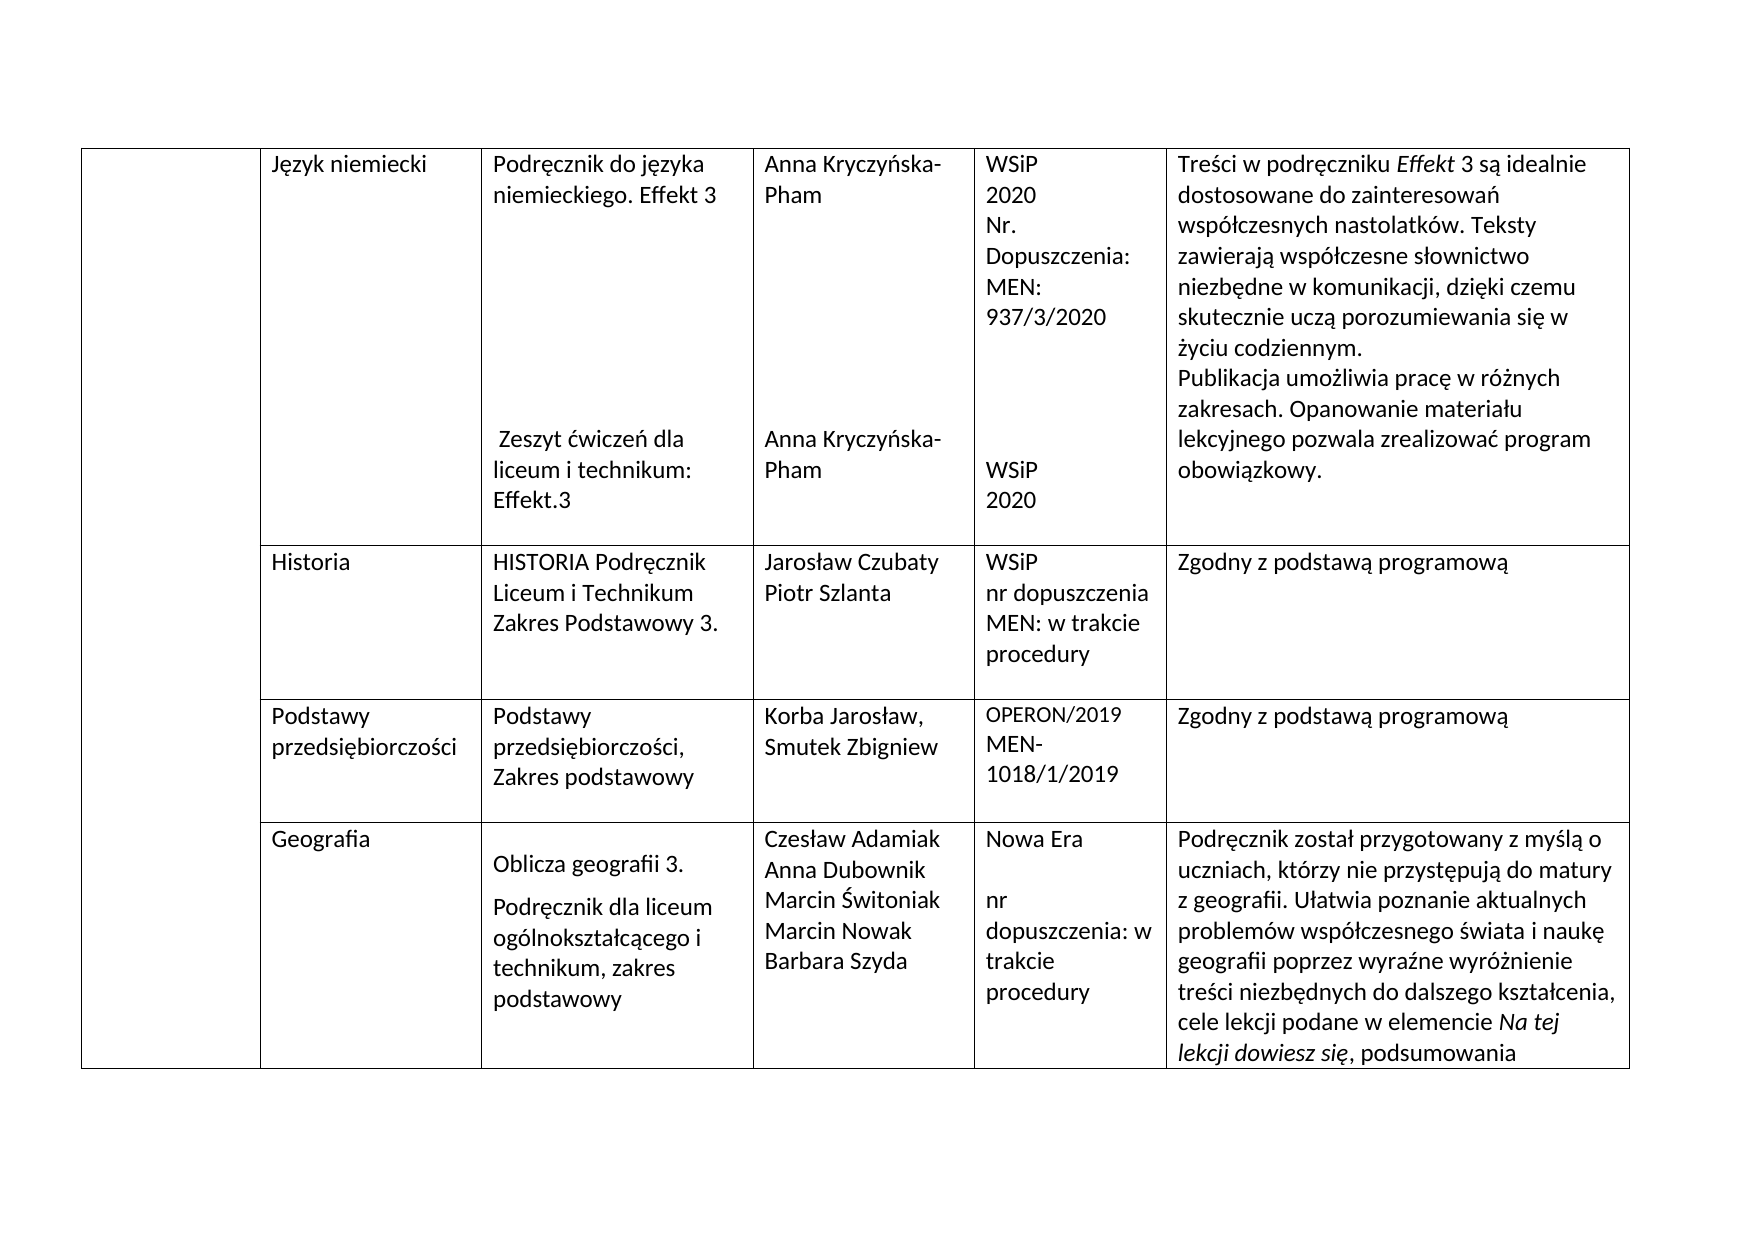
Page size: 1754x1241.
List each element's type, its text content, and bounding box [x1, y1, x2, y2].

table_cell WSiP 2020 Nr. Dopuszczenia: MEN: 937/3/2020 WSiP 2020 [975, 149, 1166, 545]
table_cell Historia [261, 546, 481, 699]
table_cell Jarosław Czubaty Piotr Szlanta [754, 546, 974, 699]
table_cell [1167, 823, 1629, 1067]
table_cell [754, 823, 974, 1067]
table_cell Geografia [261, 823, 481, 1067]
table_cell OPERON/2019 MEN-1018/1/2019 [975, 700, 1166, 822]
table_cell Podstawy przedsiębiorczości [261, 700, 481, 822]
table_cell Anna Kryczyńska-Pham Anna Kryczyńska-Pham [754, 149, 974, 545]
table_cell Zgodny z podstawą programową [1167, 700, 1629, 822]
table_cell Korba Jarosław, Smutek Zbigniew [754, 700, 974, 822]
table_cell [975, 823, 1166, 1067]
table_cell Zgodny z podstawą programową [1167, 546, 1629, 699]
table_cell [482, 823, 753, 1067]
table_cell Treści w podręczniku Effekt 3 są idealnie dostosowane do zainteresowań współczesnych nastolatków. Teksty zawierają współczesne słownictwo niezbędne w komunikacji, dzięki czemu skutecznie uczą porozumiewania się w życiu codziennym. Publikacja umożliwia pracę w różnych zakresach. Opanowanie materiału lekcyjnego pozwala zrealizować program obowiązkowy. [1167, 149, 1629, 545]
table_cell Podstawy przedsiębiorczości, Zakres podstawowy [482, 700, 753, 822]
table_cell Język niemiecki [261, 149, 481, 545]
table_cell Podręcznik do języka niemieckiego. Effekt 3 Zeszyt ćwiczeń dla liceum i technikum: Effekt.3 [482, 149, 753, 545]
table_cell WSiP nr dopuszczenia MEN: w trakcie procedury [975, 546, 1166, 699]
table_cell HISTORIA Podręcznik Liceum i Technikum Zakres Podstawowy 3. [482, 546, 753, 699]
